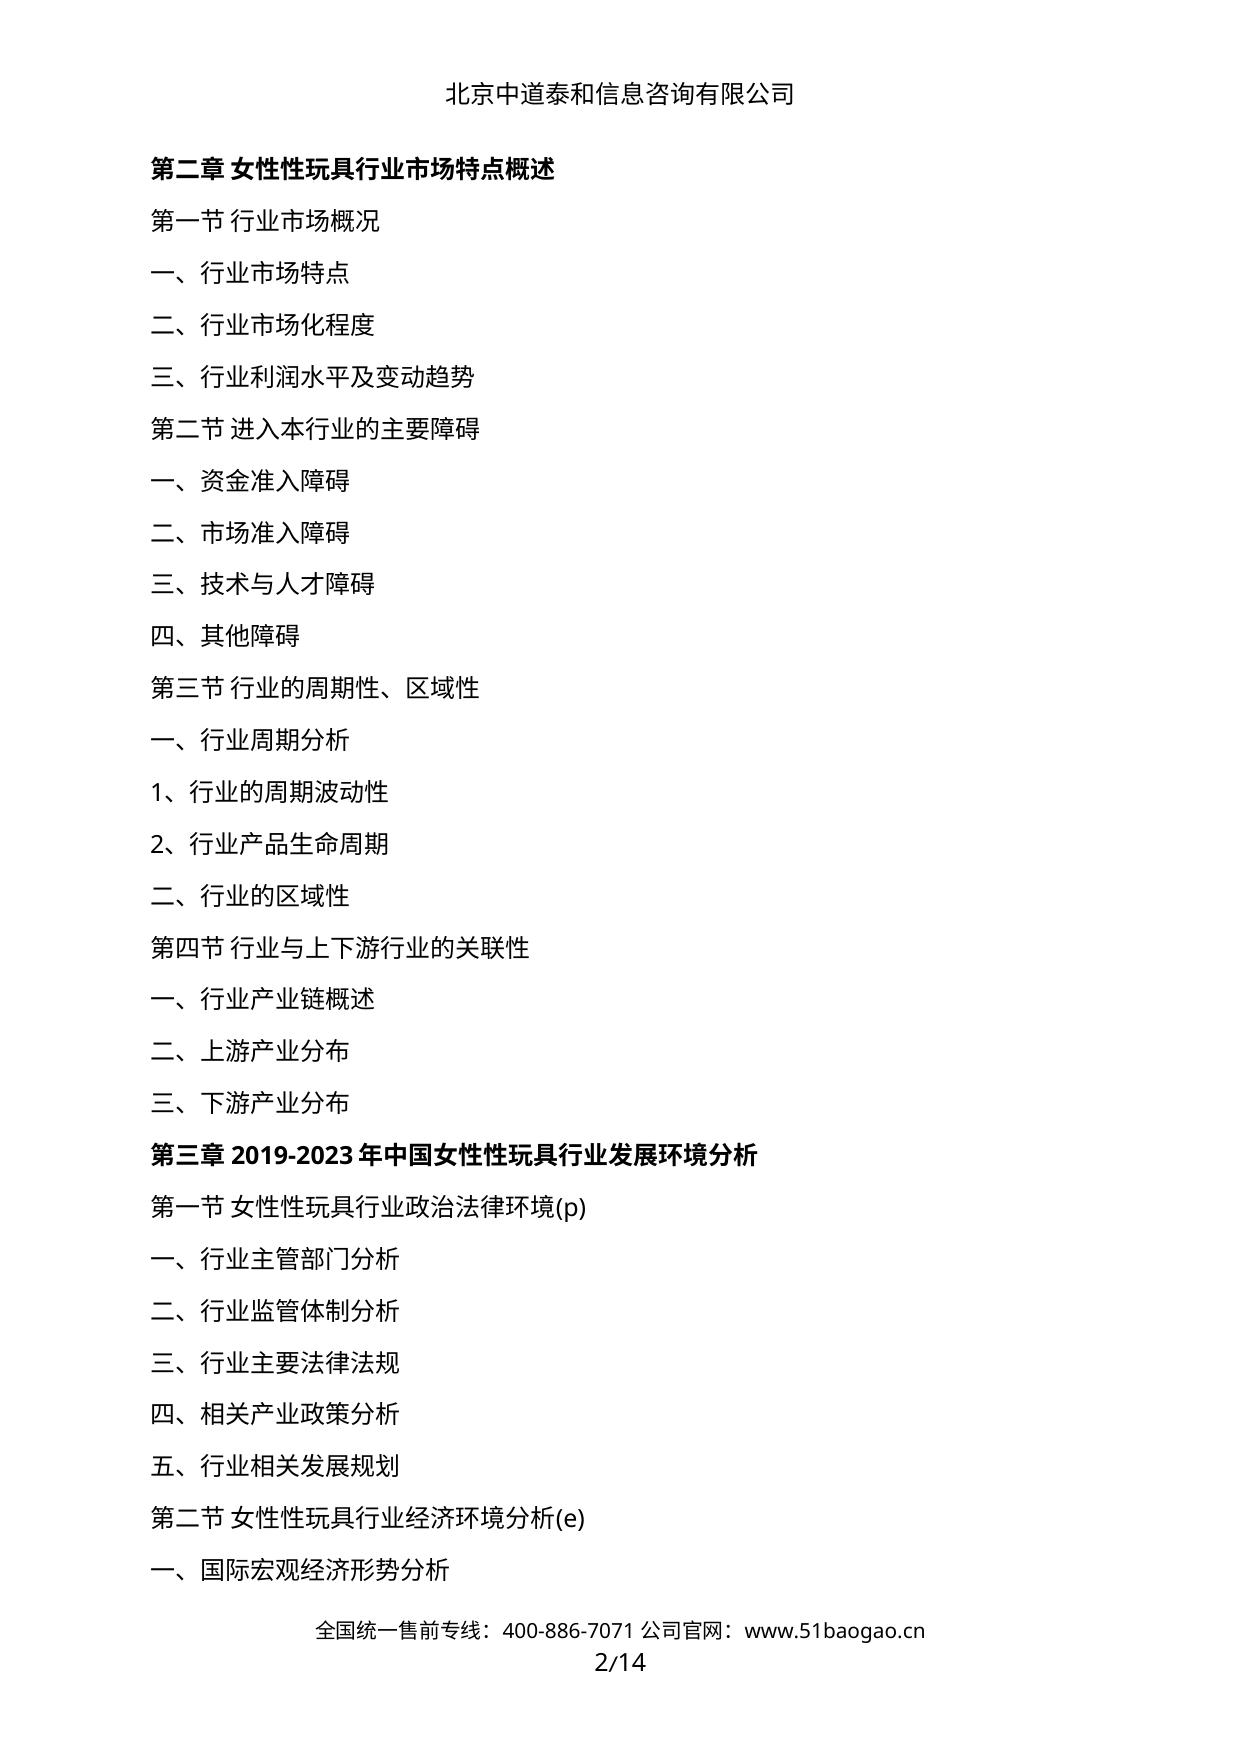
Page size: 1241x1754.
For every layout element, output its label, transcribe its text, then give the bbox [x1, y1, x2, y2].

text 五、行业相关发展规划 [150, 1447, 1090, 1483]
text 一、行业市场特点 [150, 254, 1090, 290]
text 二、上游产业分布 [150, 1032, 1090, 1068]
text 四、其他障碍 [150, 617, 1090, 653]
text 第四节 行业与上下游行业的关联性 [150, 928, 1090, 964]
text 2、行业产品生命周期 [150, 824, 1090, 861]
text 三、技术与人才障碍 [150, 565, 1090, 601]
text 二、市场准入障碍 [150, 513, 1090, 549]
text 三、行业利润水平及变动趋势 [150, 357, 1090, 394]
text 第三章 2019-2023年中国女性性玩具行业发展环境分析 [150, 1136, 1090, 1172]
text 第二节 进入本行业的主要障碍 [150, 409, 1090, 446]
text 一、行业周期分析 [150, 721, 1090, 757]
text 一、行业产业链概述 [150, 980, 1090, 1016]
text 四、相关产业政策分析 [150, 1395, 1090, 1431]
text 1、行业的周期波动性 [150, 772, 1090, 809]
text 第一节 行业市场概况 [150, 202, 1090, 238]
text 二、行业监管体制分析 [150, 1291, 1090, 1327]
text 二、行业的区域性 [150, 876, 1090, 912]
text 第三节 行业的周期性、区域性 [150, 669, 1090, 705]
text 一、行业主管部门分析 [150, 1239, 1090, 1276]
text 三、行业主要法律法规 [150, 1343, 1090, 1379]
text 第二节 女性性玩具行业经济环境分析(e) [150, 1499, 1090, 1535]
text 一、资金准入障碍 [150, 461, 1090, 497]
text 一、国际宏观经济形势分析 [150, 1551, 1090, 1587]
text 第一节 女性性玩具行业政治法律环境(p) [150, 1187, 1090, 1224]
text 二、行业市场化程度 [150, 306, 1090, 342]
text 三、下游产业分布 [150, 1084, 1090, 1120]
text 第二章 女性性玩具行业市场特点概述 [150, 150, 1090, 186]
